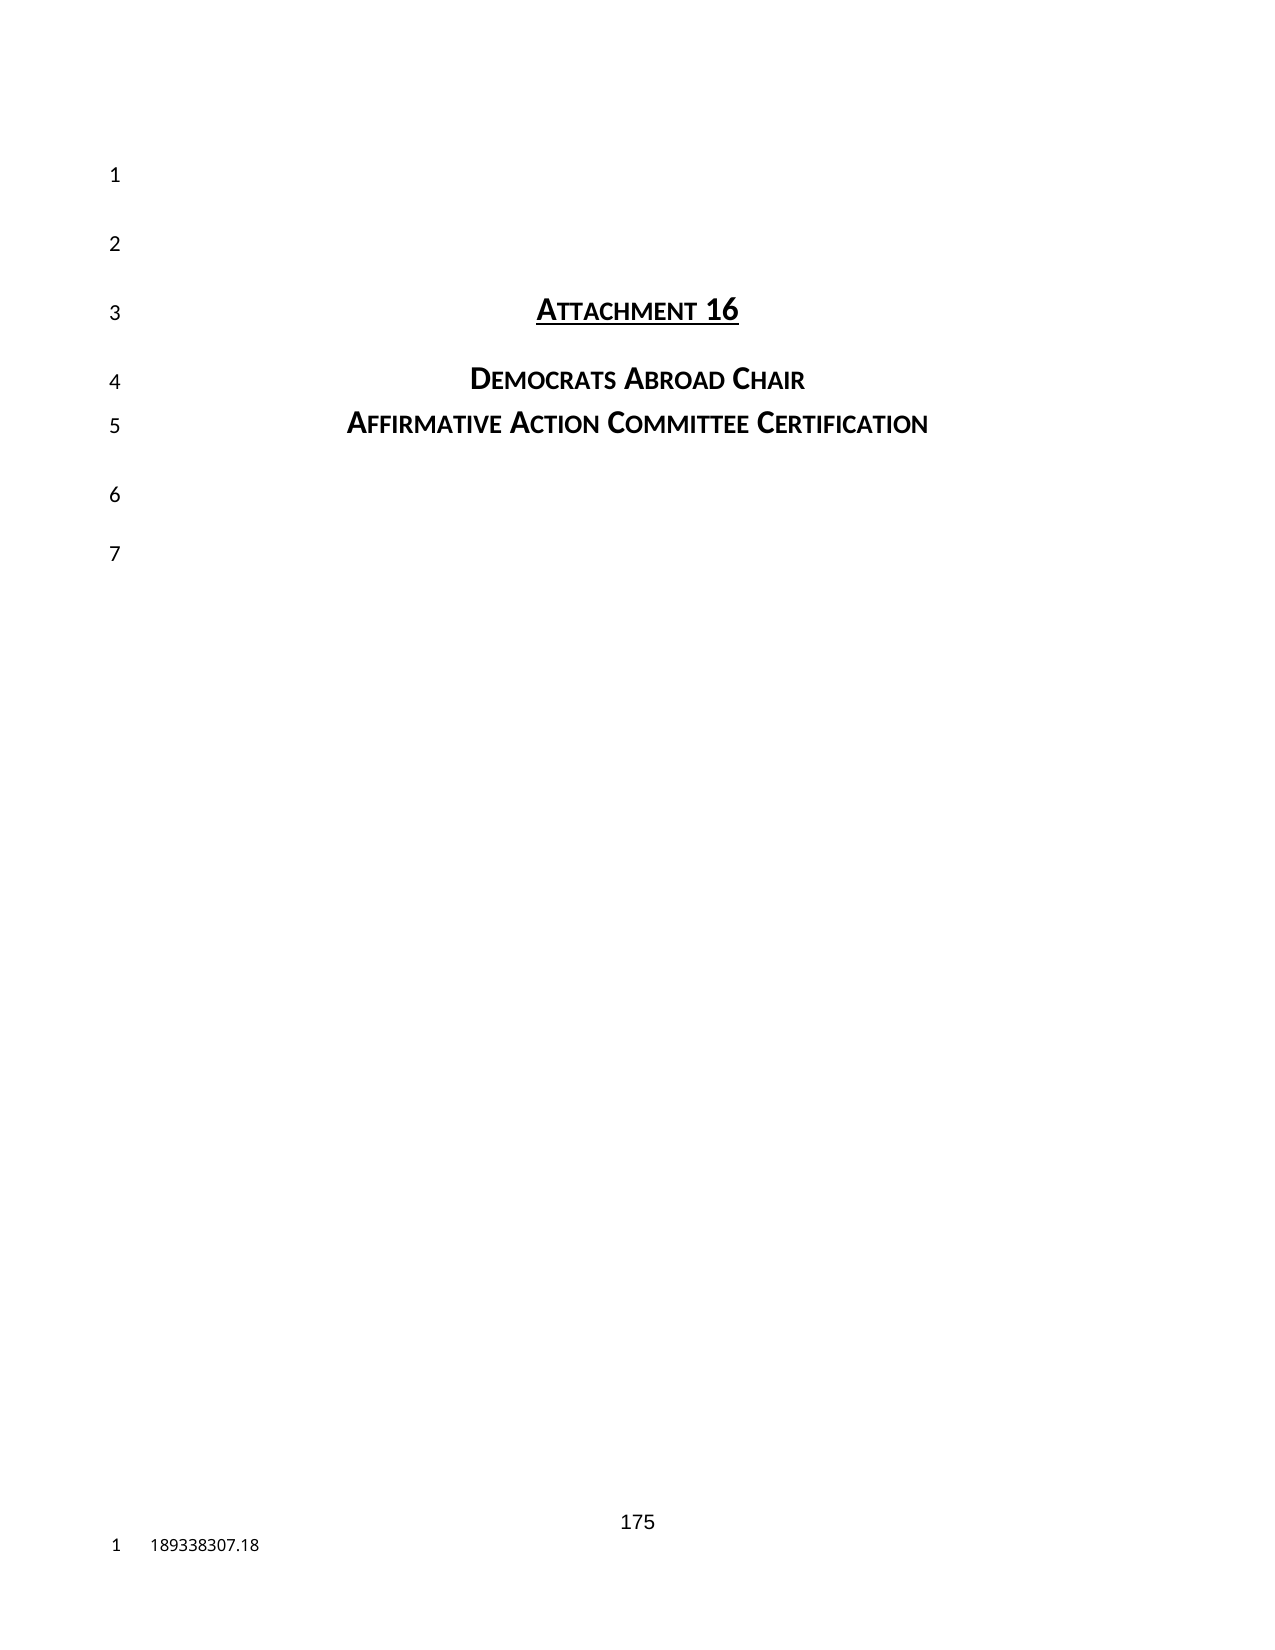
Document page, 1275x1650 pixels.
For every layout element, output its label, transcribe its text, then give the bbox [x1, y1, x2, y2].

text Democrats Abroad Chair Affirmative Action Committee Certification [150, 357, 1125, 442]
text Attachment 16 [150, 288, 1125, 329]
